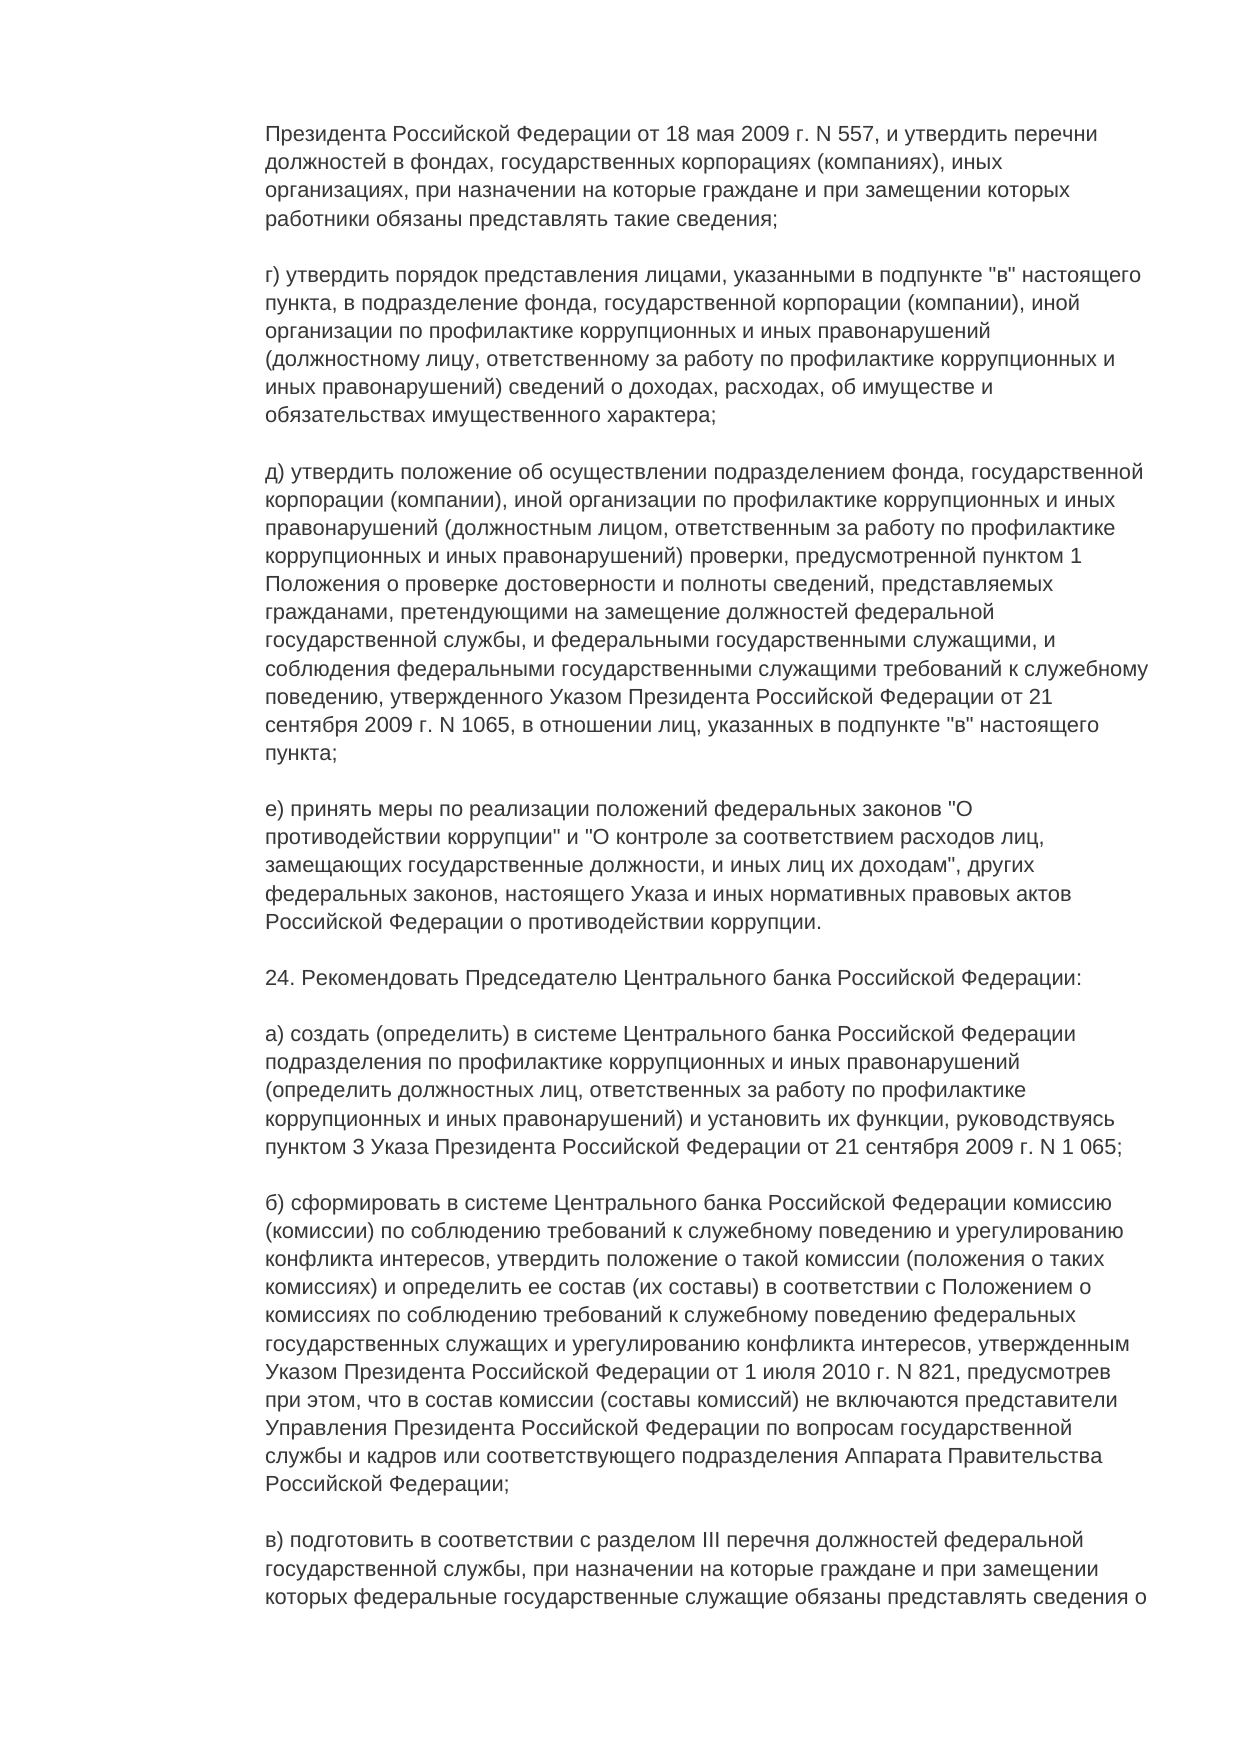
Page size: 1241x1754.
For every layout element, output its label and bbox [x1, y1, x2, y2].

text [265, 118, 1152, 1609]
